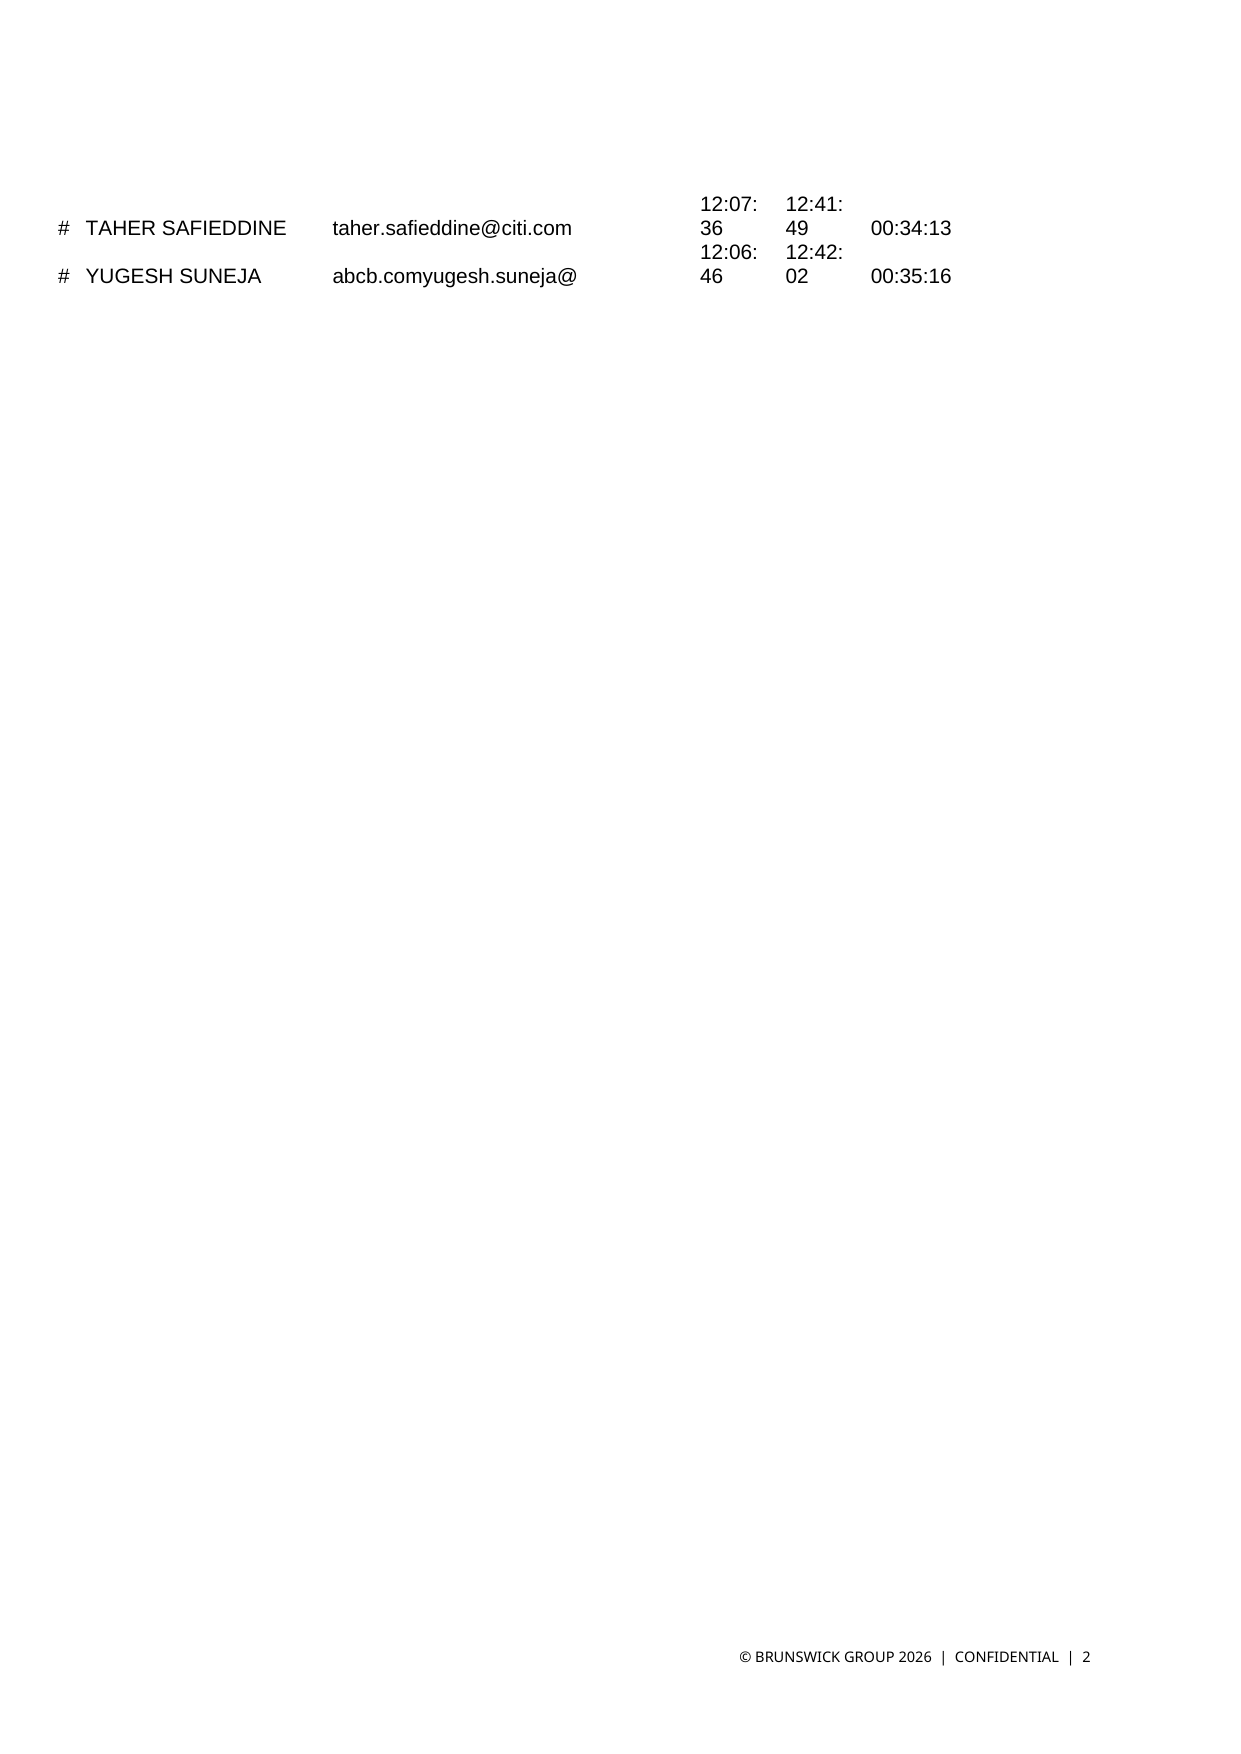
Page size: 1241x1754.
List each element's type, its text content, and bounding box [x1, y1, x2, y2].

table_cell YUGESH SUNEJA [74, 240, 321, 288]
table_cell 12:06:46 [689, 240, 774, 288]
table_cell taher.safieddine@citi.com [321, 192, 689, 240]
table_cell 00:35:16 [859, 240, 987, 288]
table_cell 12:07:36 [689, 192, 774, 240]
table_cell # [47, 240, 74, 288]
table_cell abcb.comyugesh.suneja@ [321, 240, 689, 288]
table_cell TAHER SAFIEDDINE [74, 192, 321, 240]
table_cell 00:34:13 [859, 192, 987, 240]
table_cell 12:42:02 [774, 240, 859, 288]
table_cell 12:41:49 [774, 192, 859, 240]
table_cell # [47, 192, 74, 240]
